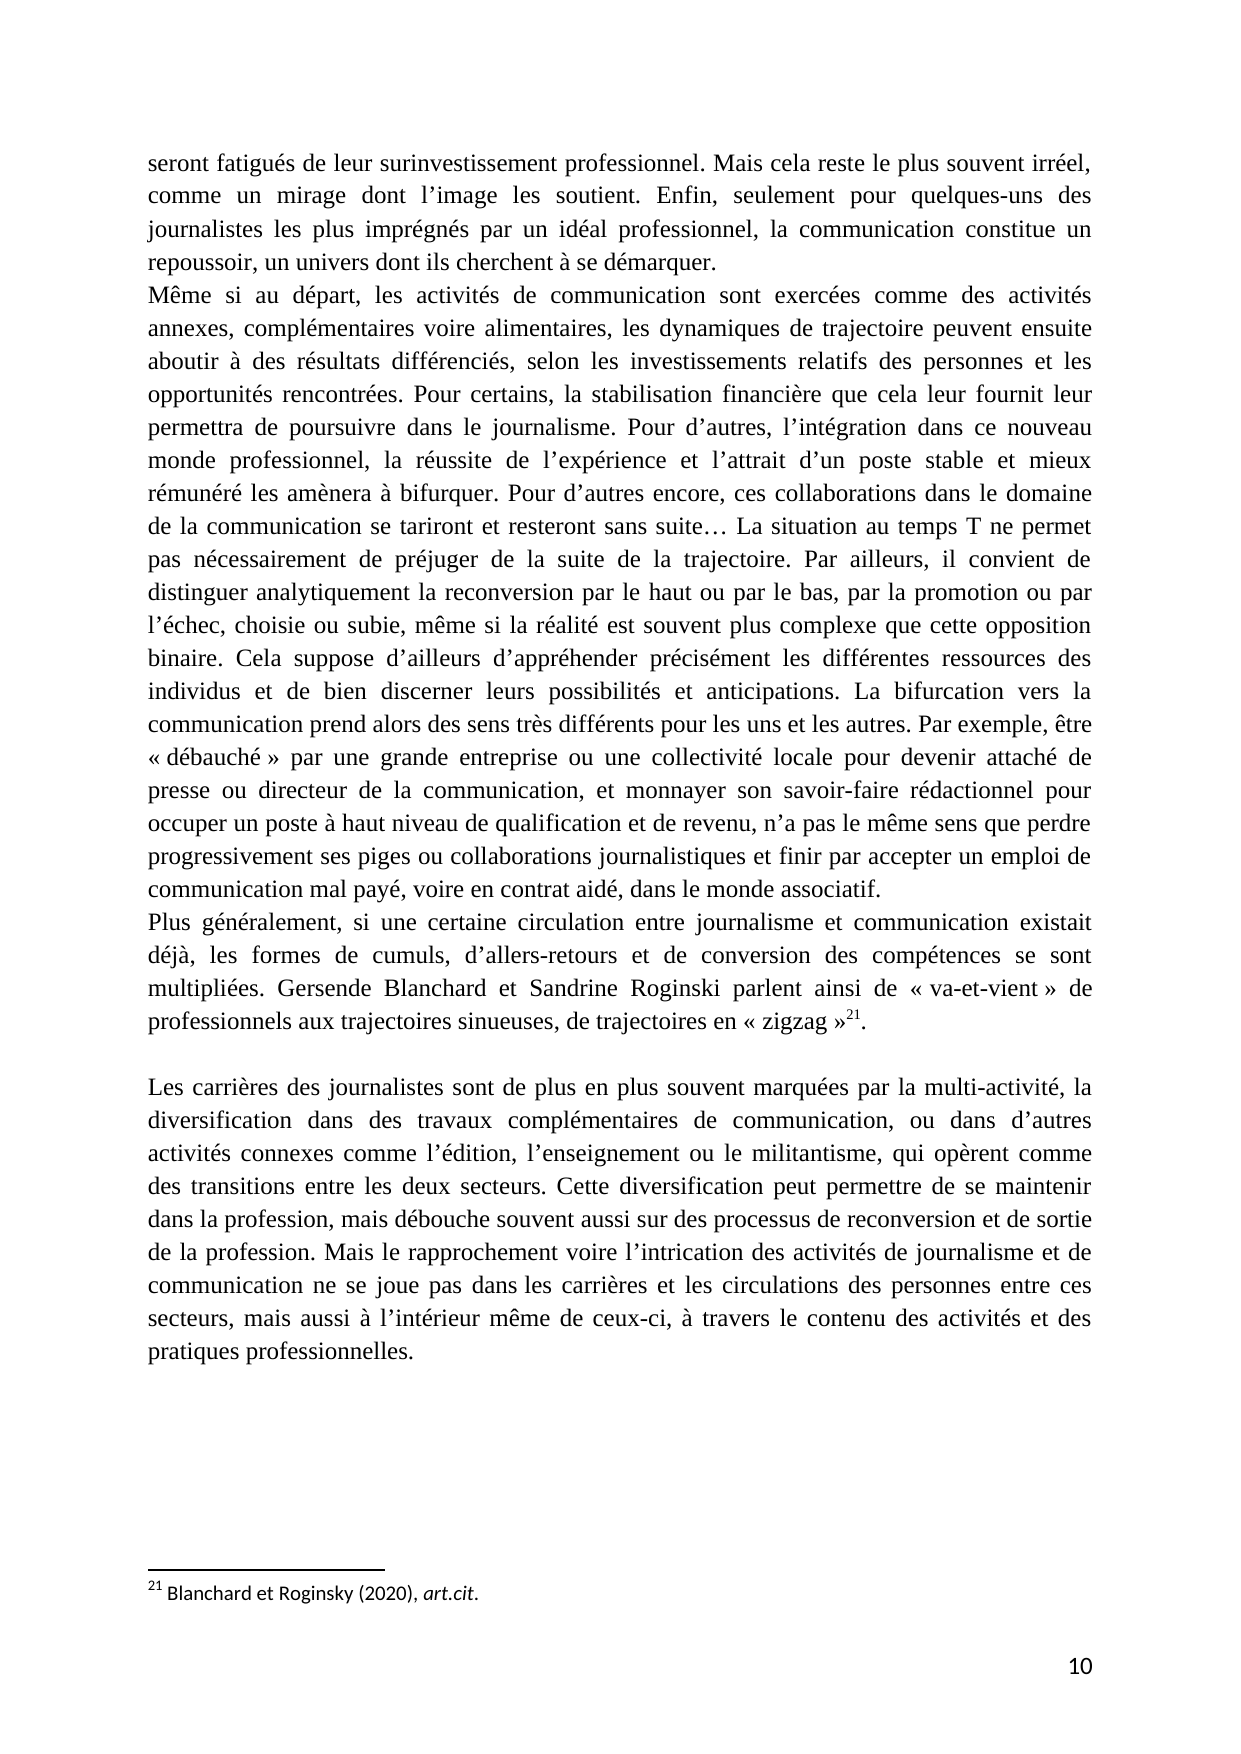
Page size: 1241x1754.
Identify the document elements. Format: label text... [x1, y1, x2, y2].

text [148, 148, 1093, 275]
text Plus généralement, si une certaine circulation entre journalisme et communication existait déjà, les formes de cumuls, d’allers-retours et de conversion des compétences se sont multipliées. Gersende Blanchard et Sandrine Roginski parlent ainsi de « va-et-vient » de professionnels aux trajectoires sinueuses, de trajectoires en « zigzag ». [148, 907, 1093, 1035]
text Les carrières des journalistes sont de plus en plus souvent marquées par la multi-activité, la diversification dans des travaux complémentaires de communication, ou dans d’autres activités connexes comme l’édition, l’enseignement ou le militantisme, qui opèrent comme des transitions entre les deux secteurs. Cette diversification peut permettre de se maintenir dans la profession, mais débouche souvent aussi sur des processus de reconversion et de sortie de la profession. Mais le rapprochement voire l’intrication des activités de journalisme et de communication ne se joue pas dans les carrières et les circulations des personnes entre ces secteurs, mais aussi à l’intérieur même de ceux-ci, à travers le contenu des activités et des pratiques professionnelles. [148, 1072, 1093, 1365]
text Même si au départ, les activités de communication sont exercées comme des activités annexes, complémentaires voire alimentaires, les dynamiques de trajectoire peuvent ensuite aboutir à des résultats différenciés, selon les investissements relatifs des personnes et les opportunités rencontrées. Pour certains, la stabilisation financière que cela leur fournit leur permettra de poursuivre dans le journalisme. Pour d’autres, l’intégration dans ce nouveau monde professionnel, la réussite de l’expérience et l’attrait d’un poste stable et mieux rémunéré les amènera à bifurquer. Pour d’autres encore, ces collaborations dans le domaine de la communication se tariront et resteront sans suite… La situation au temps T ne permet pas nécessairement de préjuger de la suite de la trajectoire. Par ailleurs, il convient de distinguer analytiquement la reconversion par le haut ou par le bas, par la promotion ou par l’échec, choisie ou subie, même si la réalité est souvent plus complexe que cette opposition binaire. Cela suppose d’ailleurs d’appréhender précisément les différentes ressources des individus et de bien discerner leurs possibilités et anticipations. La bifurcation vers la communication prend alors des sens très différents pour les uns et les autres. Par exemple, être « débauché » par une grande entreprise ou une collectivité locale pour devenir attaché de presse ou directeur de la communication, et monnayer son savoir-faire rédactionnel pour occuper un poste à haut niveau de qualification et de revenu, n’a pas le même sens que perdre progressivement ses piges ou collaborations journalistiques et finir par accepter un emploi de communication mal payé, voire en contrat aidé, dans le monde associatif. [148, 280, 1093, 903]
